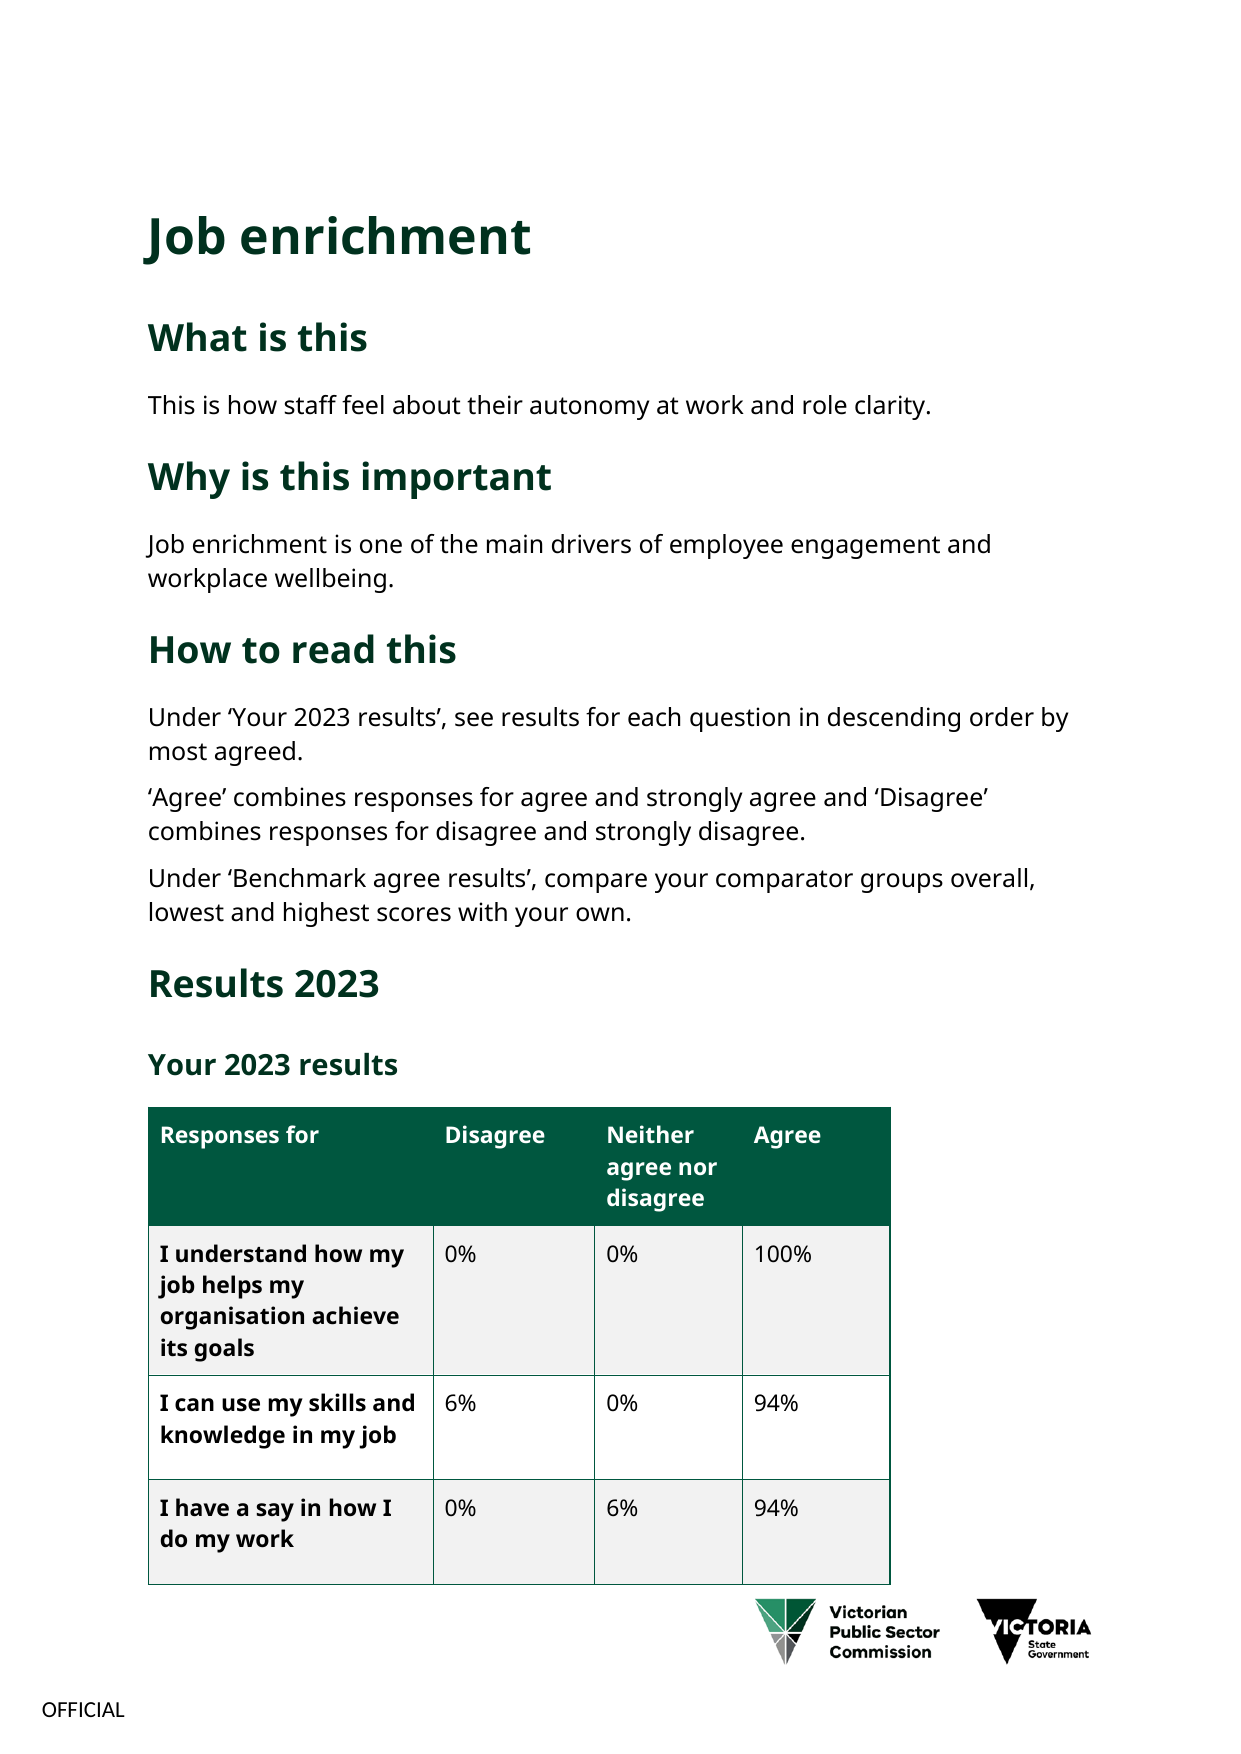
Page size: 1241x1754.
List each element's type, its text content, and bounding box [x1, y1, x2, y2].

subtitle Job enrichment [148, 201, 1092, 269]
subtitle Your 2023 results [148, 1044, 1092, 1084]
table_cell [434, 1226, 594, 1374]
text This is how staff feel about their autonomy at work and role clarity. [148, 387, 1092, 421]
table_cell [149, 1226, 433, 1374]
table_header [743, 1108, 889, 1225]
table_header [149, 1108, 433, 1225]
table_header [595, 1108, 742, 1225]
picture [754, 1598, 1093, 1666]
text ‘Agree’ combines responses for agree and strongly agree and ‘Disagree’ combines responses for disagree and strongly disagree. [148, 780, 1092, 848]
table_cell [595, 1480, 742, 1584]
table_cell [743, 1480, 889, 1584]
subtitle Results 2023 [148, 958, 1092, 1009]
text Under ‘Your 2023 results’, see results for each question in descending order by most agreed. [148, 699, 1092, 768]
text Under ‘Benchmark agree results’, compare your comparator groups overall, lowest and highest scores with your own. [148, 861, 1092, 929]
subtitle How to read this [148, 624, 1092, 675]
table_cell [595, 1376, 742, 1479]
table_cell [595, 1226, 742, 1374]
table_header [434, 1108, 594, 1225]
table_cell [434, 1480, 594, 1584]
subtitle Why is this important [148, 451, 1092, 502]
subtitle What is this [148, 311, 1092, 362]
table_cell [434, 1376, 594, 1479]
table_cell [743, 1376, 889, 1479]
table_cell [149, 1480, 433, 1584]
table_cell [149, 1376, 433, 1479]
text Job enrichment is one of the main drivers of employee engagement and workplace wellbeing. [148, 526, 1092, 594]
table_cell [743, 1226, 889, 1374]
